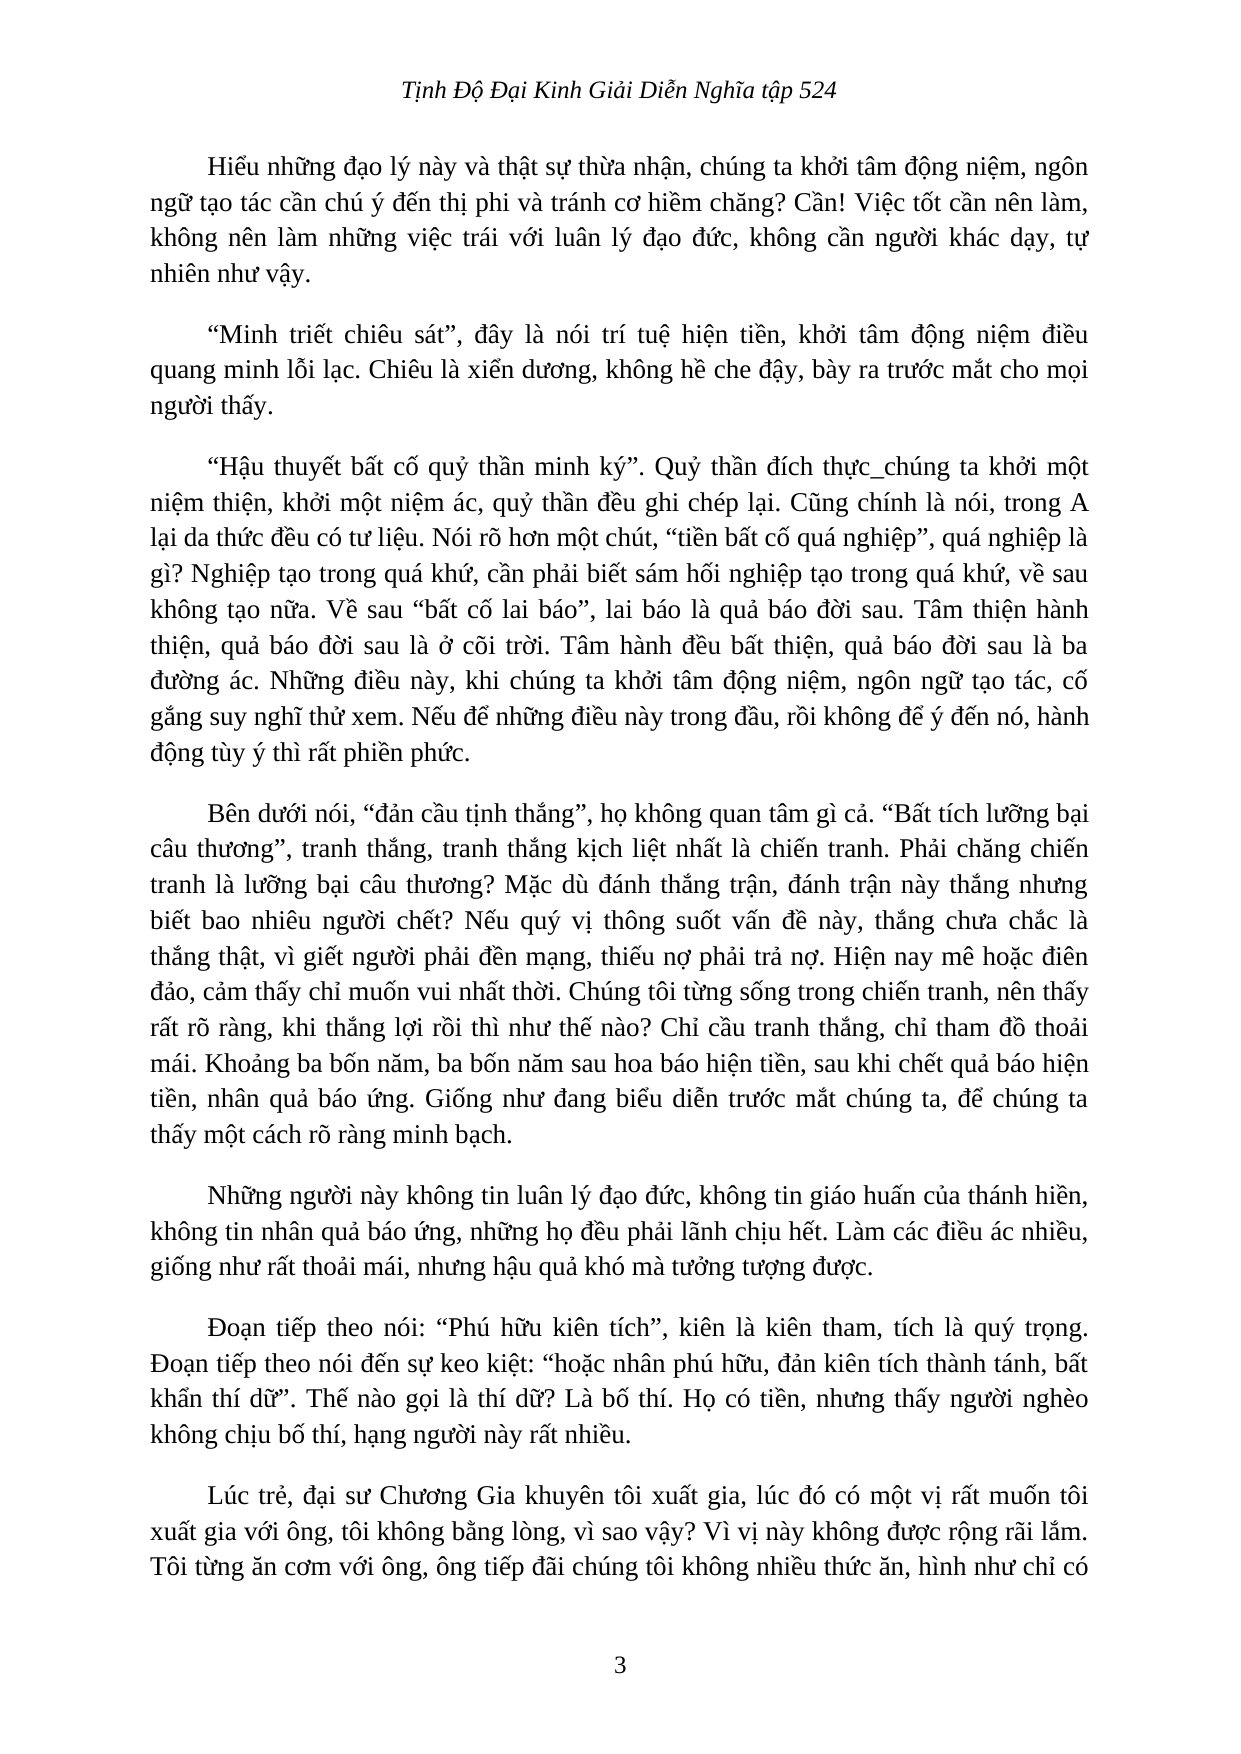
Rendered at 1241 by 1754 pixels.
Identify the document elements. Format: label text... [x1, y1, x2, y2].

text Bên dưới nói, “đản cầu tịnh thắng”, họ không quan tâm gì cả. “Bất tích lưỡng bại câu thương”, tranh thắng, tranh thắng kịch liệt nhất là chiến tranh. Phải chăng chiến tranh là lưỡng bại câu thương? Mặc dù đánh thắng trận, đánh trận này thắng nhưng biết bao nhiêu người chết? Nếu quý vị thông suốt vấn đề này, thắng chưa chắc là thắng thật, vì giết người phải đền mạng, thiếu nợ phải trả nợ. Hiện nay mê hoặc điên đảo, cảm thấy chỉ muốn vui nhất thời. Chúng tôi từng sống trong chiến tranh, nên thấy rất rõ ràng, khi thắng lợi rồi thì như thế nào? Chỉ cầu tranh thắng, chỉ tham đồ thoải mái. Khoảng ba bốn năm, ba bốn năm sau hoa báo hiện tiền, sau khi chết quả báo hiện tiền, nhân quả báo ứng. Giống như đang biểu diễn trước mắt chúng ta, để chúng ta thấy một cách rõ ràng minh bạch. [150, 797, 1090, 1149]
text “Minh triết chiêu sát”, đây là nói trí tuệ hiện tiền, khởi tâm động niệm điều quang minh lỗi lạc. Chiêu là xiển dương, không hề che đậy, bày ra trước mắt cho mọi người thấy. [150, 318, 1090, 421]
text Hiểu những đạo lý này và thật sự thừa nhận, chúng ta khởi tâm động niệm, ngôn ngữ tạo tác cần chú ý đến thị phi và tránh cơ hiềm chăng? Cần! Việc tốt cần nên làm, không nên làm những việc trái với luân lý đạo đức, không cần người khác dạy, tự nhiên như vậy. [150, 150, 1090, 288]
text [150, 1479, 1090, 1582]
text “Hậu thuyết bất cố quỷ thần minh ký”. Quỷ thần đích thực_chúng ta khởi một niệm thiện, khởi một niệm ác, quỷ thần đều ghi chép lại. Cũng chính là nói, trong A lại da thức đều có tư liệu. Nói rõ hơn một chút, “tiền bất cố quá nghiệp”, quá nghiệp là gì? Nghiệp tạo trong quá khứ, cần phải biết sám hối nghiệp tạo trong quá khứ, về sau không tạo nữa. Về sau “bất cố lai báo”, lai báo là quả báo đời sau. Tâm thiện hành thiện, quả báo đời sau là ở cõi trời. Tâm hành đều bất thiện, quả báo đời sau là ba đường ác. Những điều này, khi chúng ta khởi tâm động niệm, ngôn ngữ tạo tác, cố gắng suy nghĩ thử xem. Nếu để những điều này trong đầu, rồi không để ý đến nó, hành động tùy ý thì rất phiền phức. [150, 450, 1090, 767]
text Những người này không tin luân lý đạo đức, không tin giáo huấn của thánh hiền, không tin nhân quả báo ứng, những họ đều phải lãnh chịu hết. Làm các điều ác nhiều, giống như rất thoải mái, nhưng hậu quả khó mà tưởng tượng được. [150, 1179, 1090, 1282]
text Đoạn tiếp theo nói: “Phú hữu kiên tích”, kiên là kiên tham, tích là quý trọng. Đoạn tiếp theo nói đến sự keo kiệt: “hoặc nhân phú hữu, đản kiên tích thành tánh, bất khẩn thí dữ”. Thế nào gọi là thí dữ? Là bố thí. Họ có tiền, nhưng thấy người nghèo không chịu bố thí, hạng người này rất nhiều. [150, 1311, 1090, 1449]
